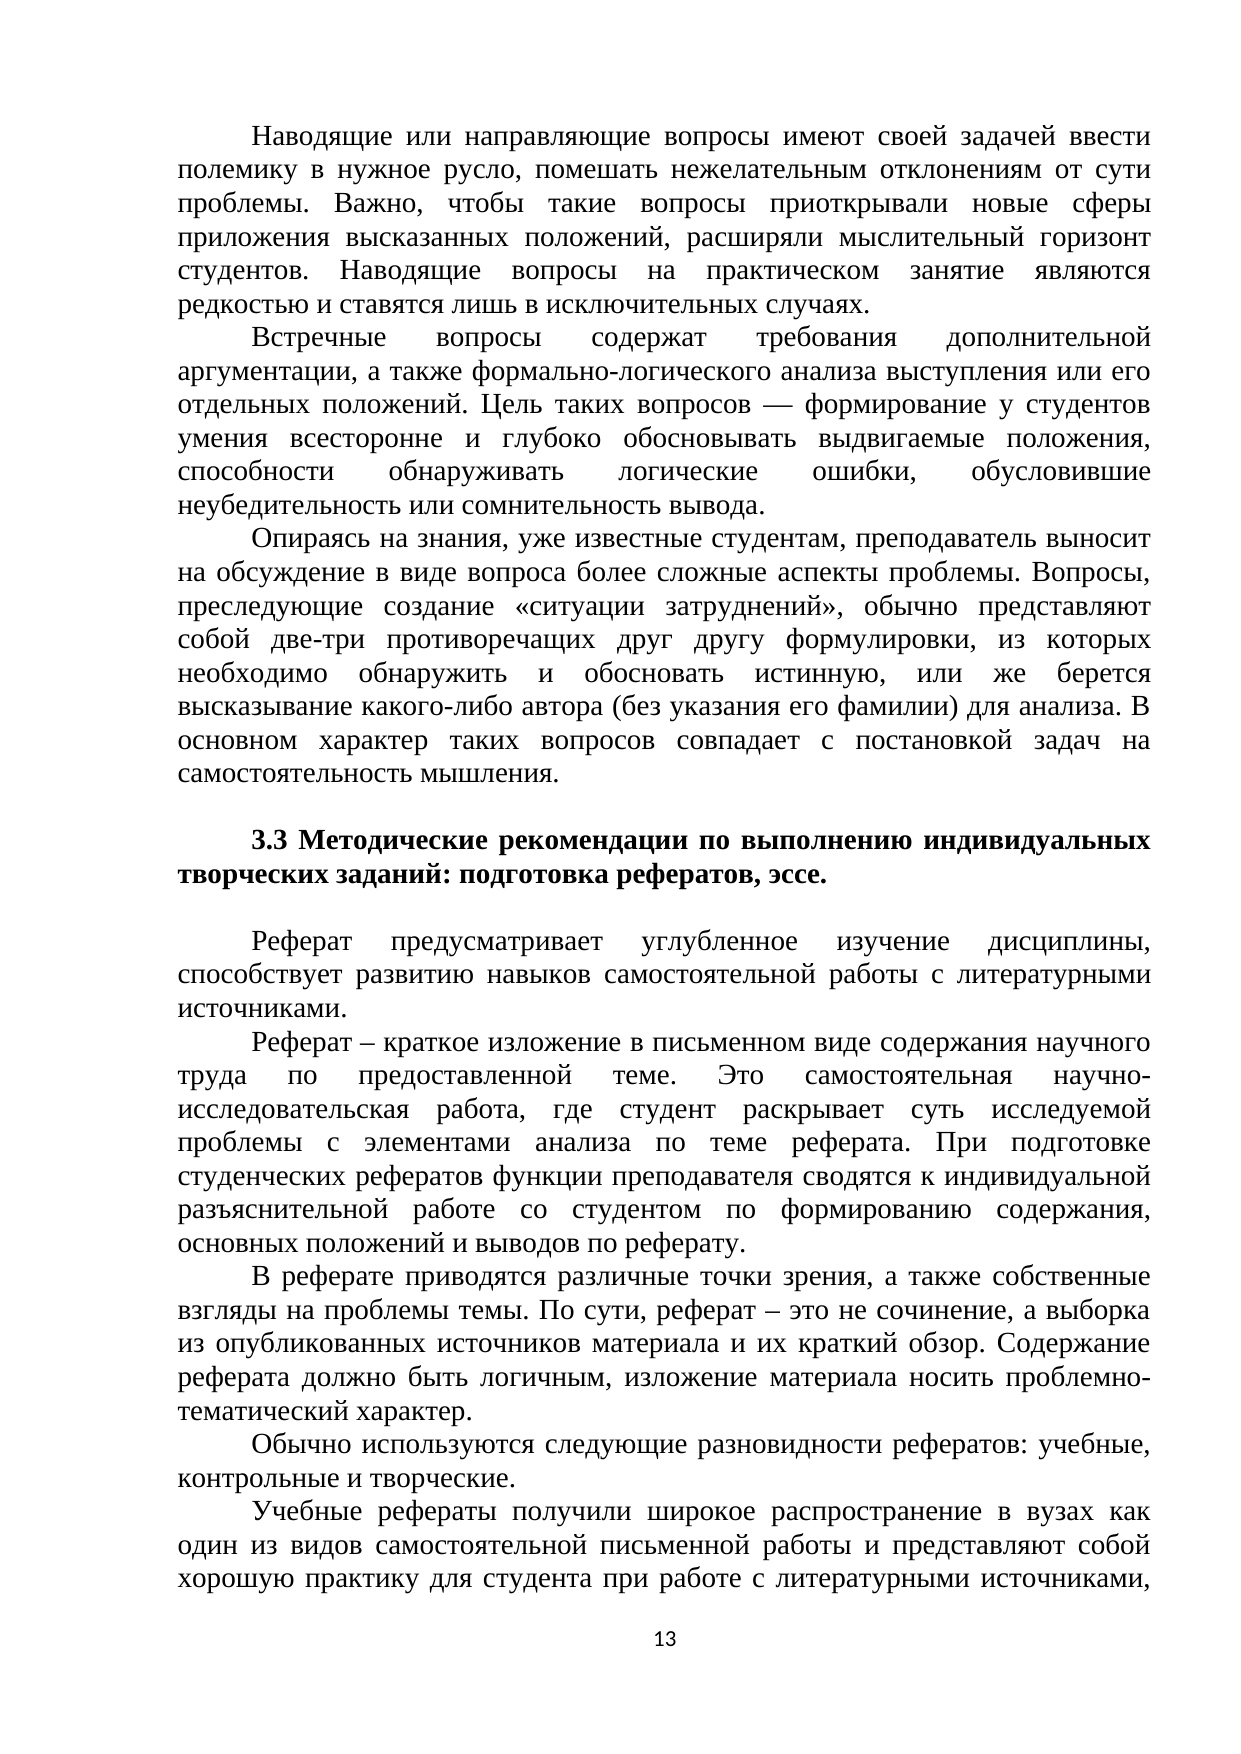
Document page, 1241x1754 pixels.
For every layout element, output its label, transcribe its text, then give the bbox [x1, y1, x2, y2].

text Опираясь на знания, уже известные студентам, преподаватель выносит на обсуждение в виде вопроса более сложные аспекты проблемы. Вопросы, преследующие создание «ситуации затруднений», обычно представляют собой две-три противоречащих друг другу формулировки, из которых необходимо обнаружить и обосновать истинную, или же берется высказывание какого-либо автора (без указания его фамилии) для анализа. В основном характер таких вопросов совпадает с постановкой задач на самостоятельность мышления. [177, 521, 1152, 789]
text Реферат предусматривает углубленное изучение дисциплины, способствует развитию навыков самостоятельной работы с литературными источниками. [177, 923, 1152, 1024]
text Встречные вопросы содержат требования дополнительной аргументации, а также формально-логического анализа выступления или его отдельных положений. Цель таких вопросов — формирование у студентов умения всесторонне и глубоко обосновывать выдвигаемые положения, способности обнаруживать логические ошибки, обусловившие неубедительность или сомнительность вывода. [177, 319, 1152, 521]
text Наводящие или направляющие вопросы имеют своей задачей ввести полемику в нужное русло, помешать нежелательным отклонениям от сути проблемы. Важно, чтобы такие вопросы приоткрывали новые сферы приложения высказанных положений, расширяли мыслительный горизонт студентов. Наводящие вопросы на практическом занятие являются редкостью и ставятся лишь в исключительных случаях. [177, 118, 1152, 319]
text В реферате приводятся различные точки зрения, а также собственные взгляды на проблемы темы. По сути, реферат – это не сочинение, а выборка из опубликованных источников материала и их краткий обзор. Содержание реферата должно быть логичным, изложение материала носить проблемно-тематический характер. [177, 1258, 1152, 1426]
text 3.3 Методические рекомендации по выполнению индивидуальных творческих заданий: подготовка рефератов, эссе. [177, 822, 1152, 889]
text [177, 1493, 1152, 1594]
text Реферат – краткое изложение в письменном виде содержания научного труда по предоставленной теме. Это самостоятельная научно-исследовательская работа, где студент раскрывает суть исследуемой проблемы с элементами анализа по теме реферата. При подготовке студенческих рефератов функции преподавателя сводятся к индивидуальной разъяснительной работе со студентом по формированию содержания, основных положений и выводов по реферату. [177, 1024, 1152, 1258]
text Обычно используются следующие разновидности рефератов: учебные, контрольные и творческие. [177, 1426, 1152, 1493]
